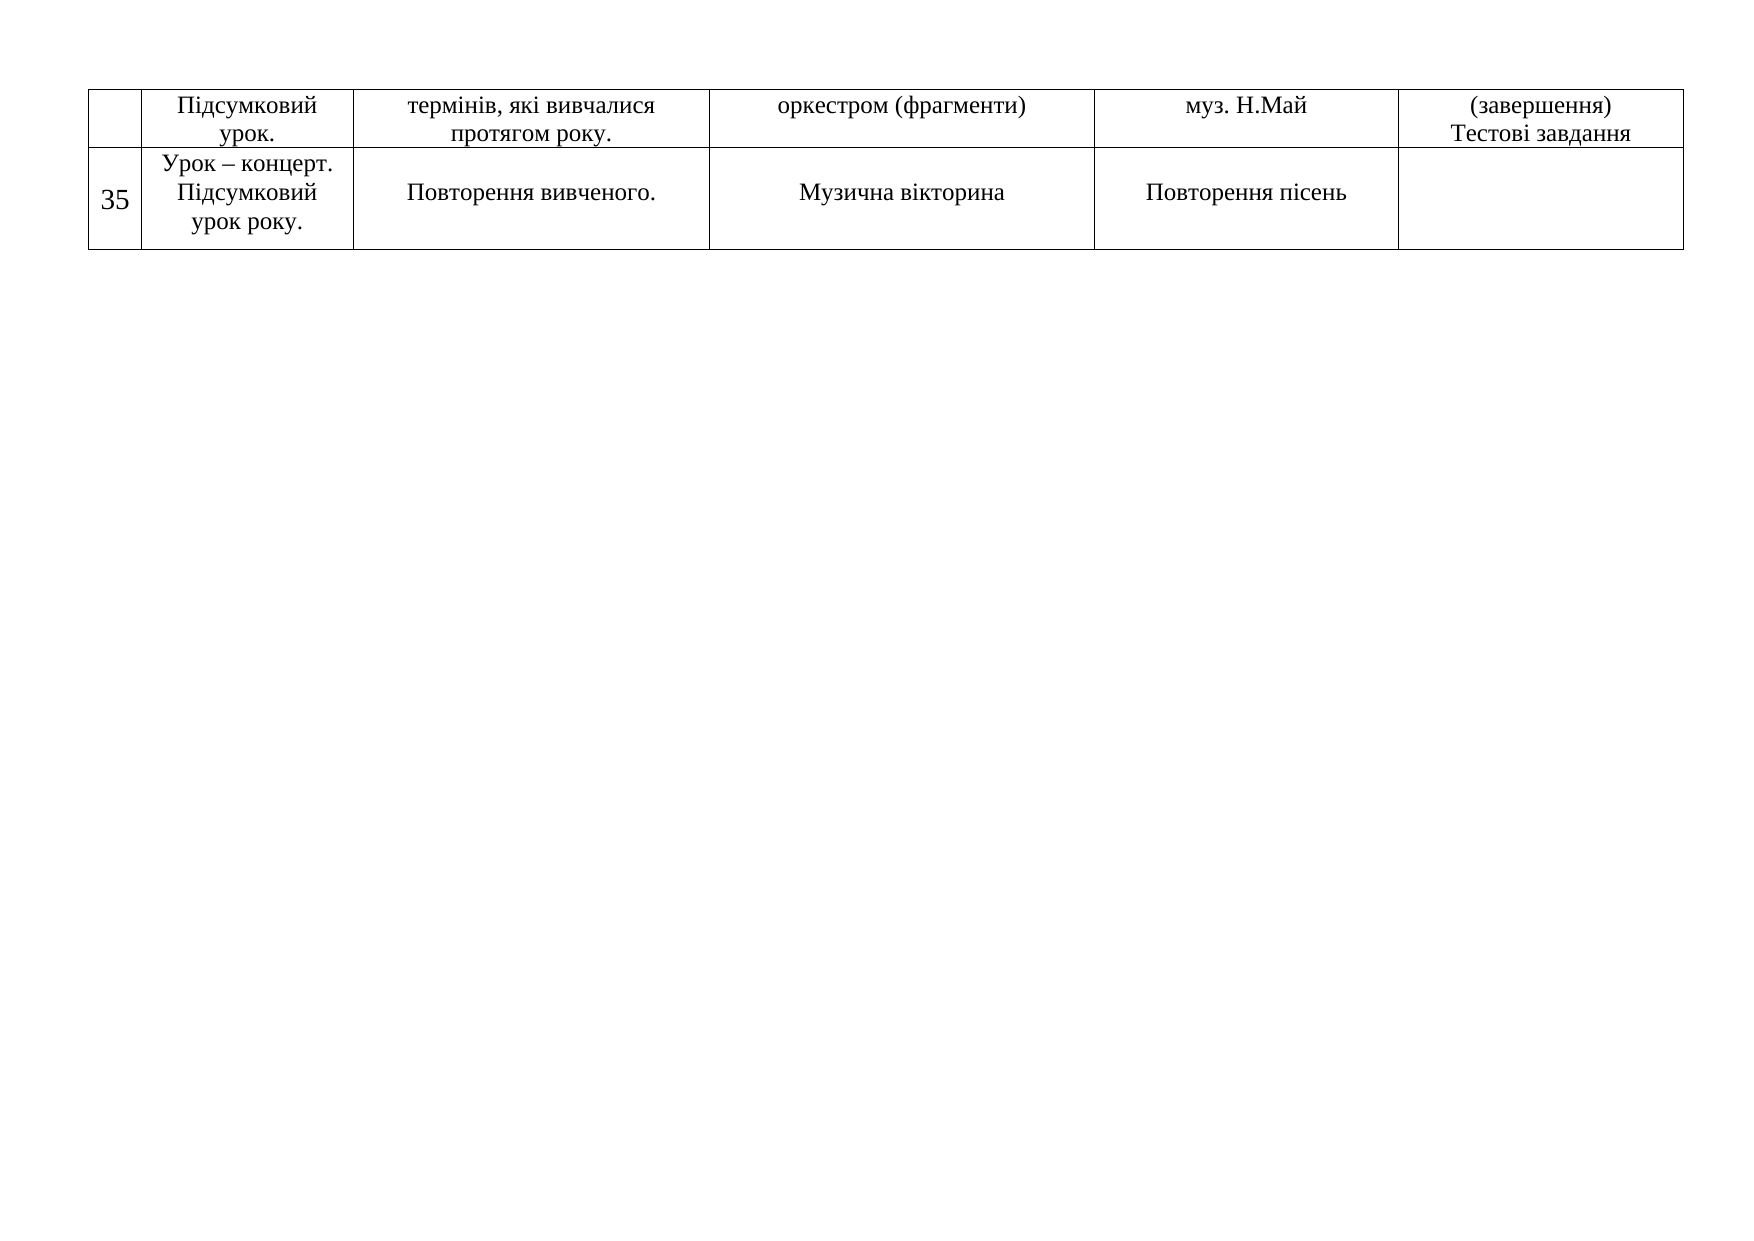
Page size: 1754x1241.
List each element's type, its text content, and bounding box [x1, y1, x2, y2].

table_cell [710, 90, 1094, 147]
table_cell Повторення вивченого. [354, 148, 709, 249]
table_cell Музична вікторина [710, 148, 1094, 249]
table_cell 35 [89, 148, 141, 249]
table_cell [354, 90, 709, 147]
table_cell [1095, 90, 1398, 147]
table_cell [142, 90, 353, 147]
table_cell Урок – концерт. Підсумковий урок року. [142, 148, 353, 249]
table_cell [1399, 148, 1683, 249]
table_cell Повторення пісень [1095, 148, 1398, 249]
table_cell 34 [89, 90, 141, 147]
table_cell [1399, 90, 1683, 147]
